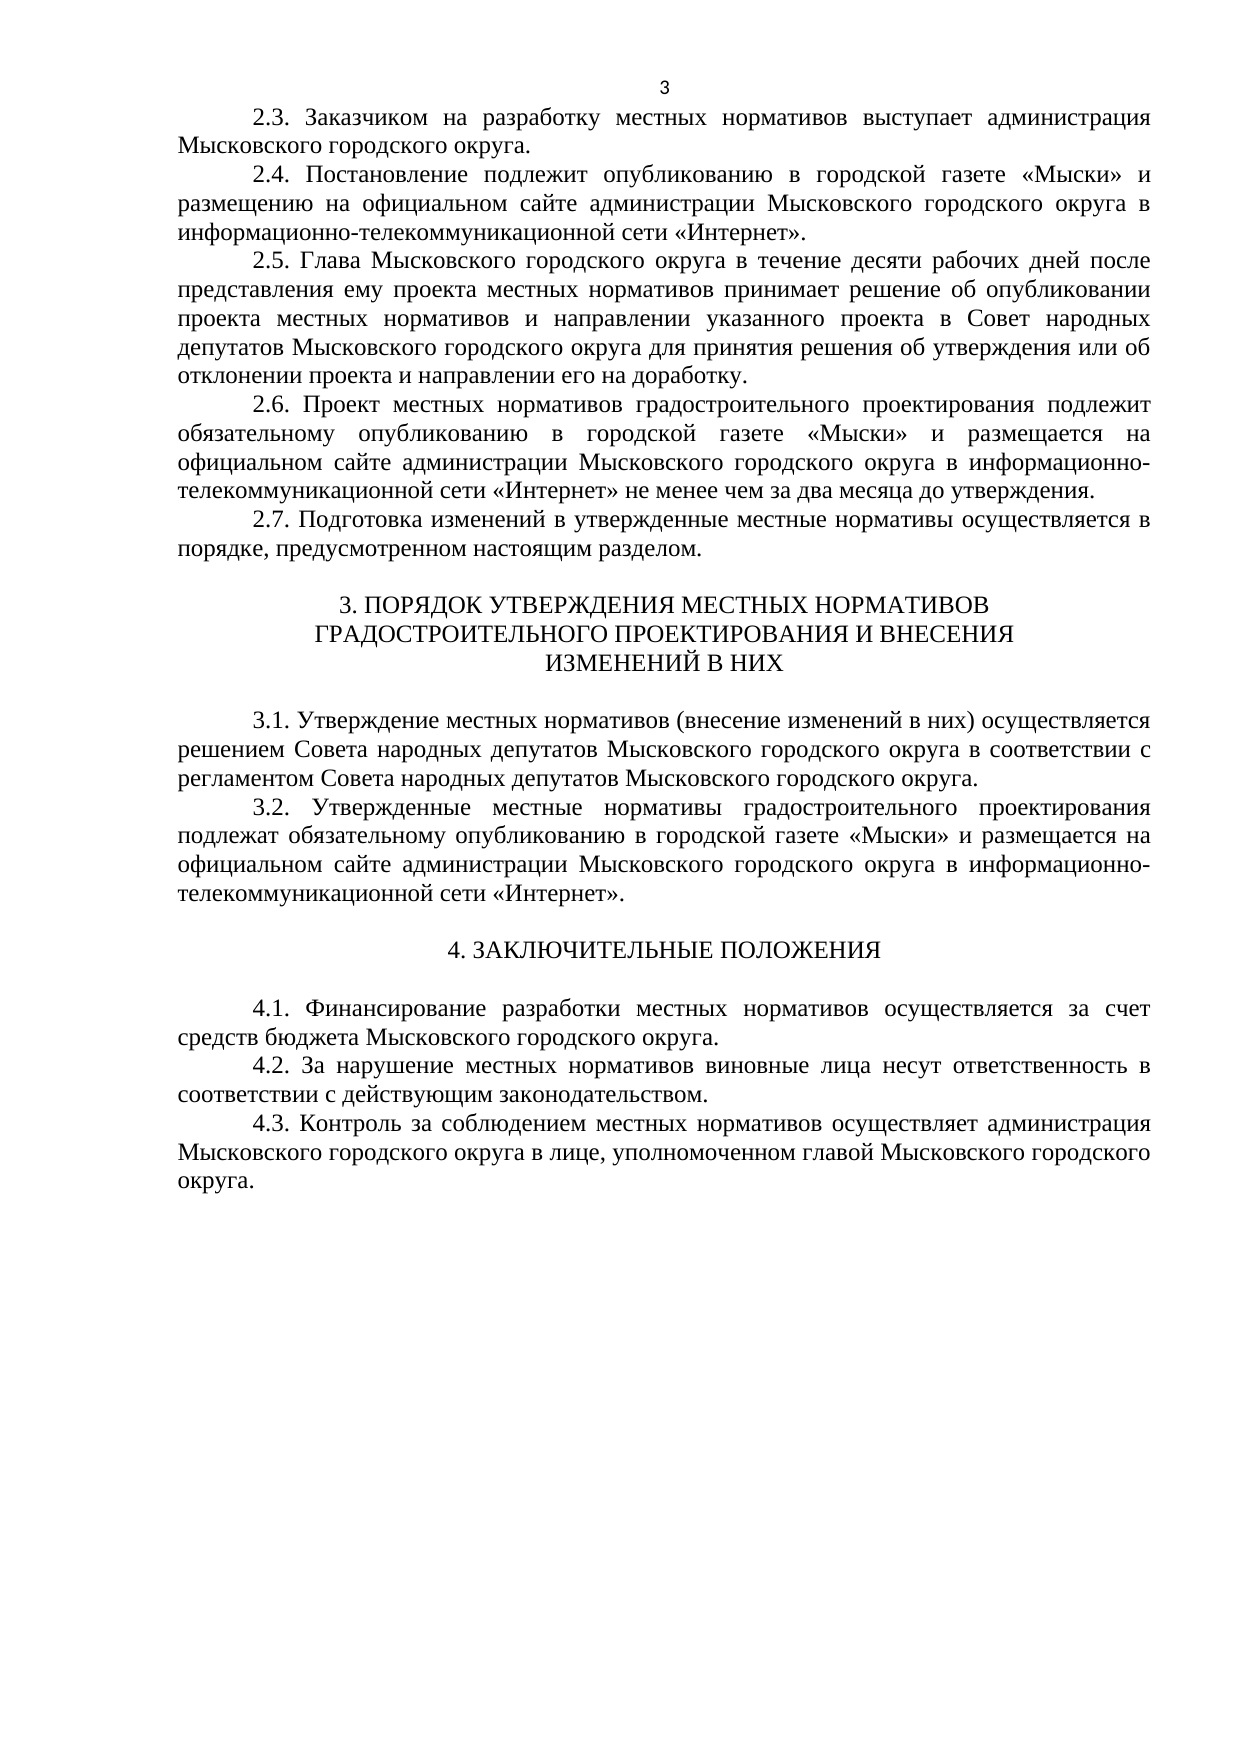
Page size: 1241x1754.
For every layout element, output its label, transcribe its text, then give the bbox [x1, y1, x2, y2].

text 4.3. Контроль за соблюдением местных нормативов осуществляет администрация Мысковского городского округа в лице, уполномоченном главой Мысковского городского округа. [177, 1108, 1152, 1194]
text ГРАДОСТРОИТЕЛЬНОГО ПРОЕКТИРОВАНИЯ И ВНЕСЕНИЯ [177, 619, 1152, 648]
text 3.2. Утвержденные местные нормативы градостроительного проектирования подлежат обязательному опубликованию в городской газете «Мыски» и размещается на официальном сайте администрации Мысковского городского округа в информационно-телекоммуникационной сети «Интернет». [177, 792, 1152, 907]
text 4.2. За нарушение местных нормативов виновные лица несут ответственность в соответствии с действующим законодательством. [177, 1051, 1152, 1108]
text 2.4. Постановление подлежит опубликованию в городской газете «Мыски» и размещению на официальном сайте администрации Мысковского городского округа в информационно-телекоммуникационной сети «Интернет». [177, 159, 1152, 246]
text 2.3. Заказчиком на разработку местных нормативов выступает администрация Мысковского городского округа. [177, 102, 1152, 159]
text 4. ЗАКЛЮЧИТЕЛЬНЫЕ ПОЛОЖЕНИЯ [177, 936, 1152, 964]
text 2.6. Проект местных нормативов градостроительного проектирования подлежит обязательному опубликованию в городской газете «Мыски» и размещается на официальном сайте администрации Мысковского городского округа в информационно-телекоммуникационной сети «Интернет» не менее чем за два месяца до утверждения. [177, 389, 1152, 504]
text 4.1. Финансирование разработки местных нормативов осуществляется за счет средств бюджета Мысковского городского округа. [177, 993, 1152, 1051]
text 3. ПОРЯДОК УТВЕРЖДЕНИЯ МЕСТНЫХ НОРМАТИВОВ [177, 591, 1152, 619]
text 2.5. Глава Мысковского городского округа в течение десяти рабочих дней после представления ему проекта местных нормативов принимает решение об опубликовании проекта местных нормативов и направлении указанного проекта в Совет народных депутатов Мысковского городского округа для принятия решения об утверждения или об отклонении проекта и направлении его на доработку. [177, 246, 1152, 389]
text ИЗМЕНЕНИЙ В НИХ [177, 648, 1152, 677]
text 2.7. Подготовка изменений в утвержденные местные нормативы осуществляется в порядке, предусмотренном настоящим разделом. [177, 504, 1152, 562]
text 3.1. Утверждение местных нормативов (внесение изменений в них) осуществляется решением Совета народных депутатов Мысковского городского округа в соответствии с регламентом Совета народных депутатов Мысковского городского округа. [177, 706, 1152, 792]
